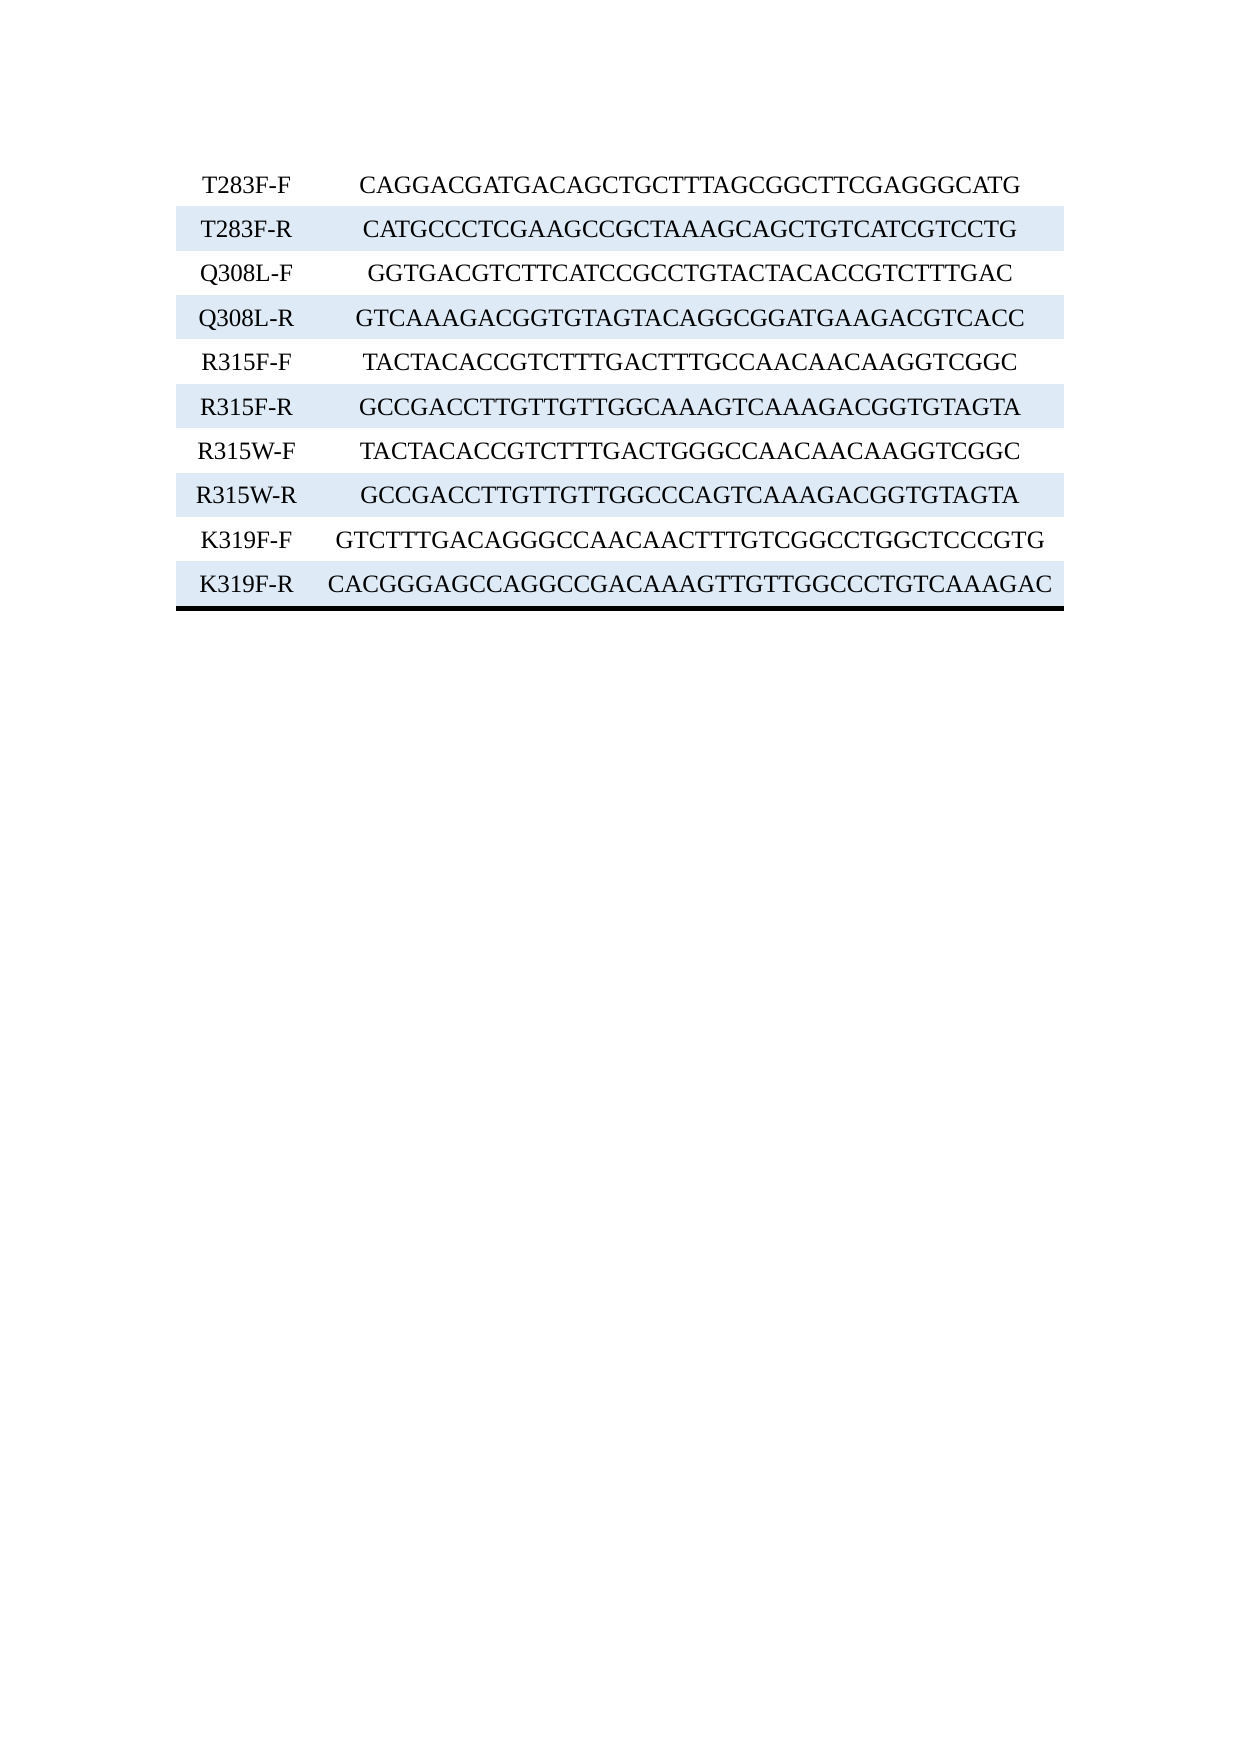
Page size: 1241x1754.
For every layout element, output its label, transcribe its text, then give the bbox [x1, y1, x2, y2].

table_cell R315F-F [176, 340, 316, 384]
table_cell GTCTTTGACAGGGCCAACAACTTTGTCGGCCTGGCTCCCGTG [316, 517, 1064, 561]
table_cell K319F-F [176, 517, 316, 561]
table_cell T283F-R [176, 206, 316, 251]
table_cell TACTACACCGTCTTTGACTTTGCCAACAACAAGGTCGGC [316, 340, 1064, 384]
table_cell R315W-F [176, 428, 316, 473]
table_cell CACGGGAGCCAGGCCGACAAAGTTGTTGGCCCTGTCAAAGAC [316, 561, 1064, 606]
table_cell Q308L-F [176, 251, 316, 295]
table_cell T283F-F [176, 162, 316, 206]
table_cell CAGGACGATGACAGCTGCTTTAGCGGCTTCGAGGGCATG [316, 162, 1064, 206]
table_cell TACTACACCGTCTTTGACTGGGCCAACAACAAGGTCGGC [316, 428, 1064, 473]
table_cell GCCGACCTTGTTGTTGGCCCAGTCAAAGACGGTGTAGTA [316, 473, 1064, 517]
table_cell GGTGACGTCTTCATCCGCCTGTACTACACCGTCTTTGAC [316, 251, 1064, 295]
table_cell R315W-R [176, 473, 316, 517]
table_cell K319F-R [176, 561, 316, 606]
table_cell Q308L-R [176, 295, 316, 339]
table_cell CATGCCCTCGAAGCCGCTAAAGCAGCTGTCATCGTCCTG [316, 206, 1064, 251]
table_cell GTCAAAGACGGTGTAGTACAGGCGGATGAAGACGTCACC [316, 295, 1064, 339]
table_cell R315F-R [176, 384, 316, 428]
table_cell GCCGACCTTGTTGTTGGCAAAGTCAAAGACGGTGTAGTA [316, 384, 1064, 428]
